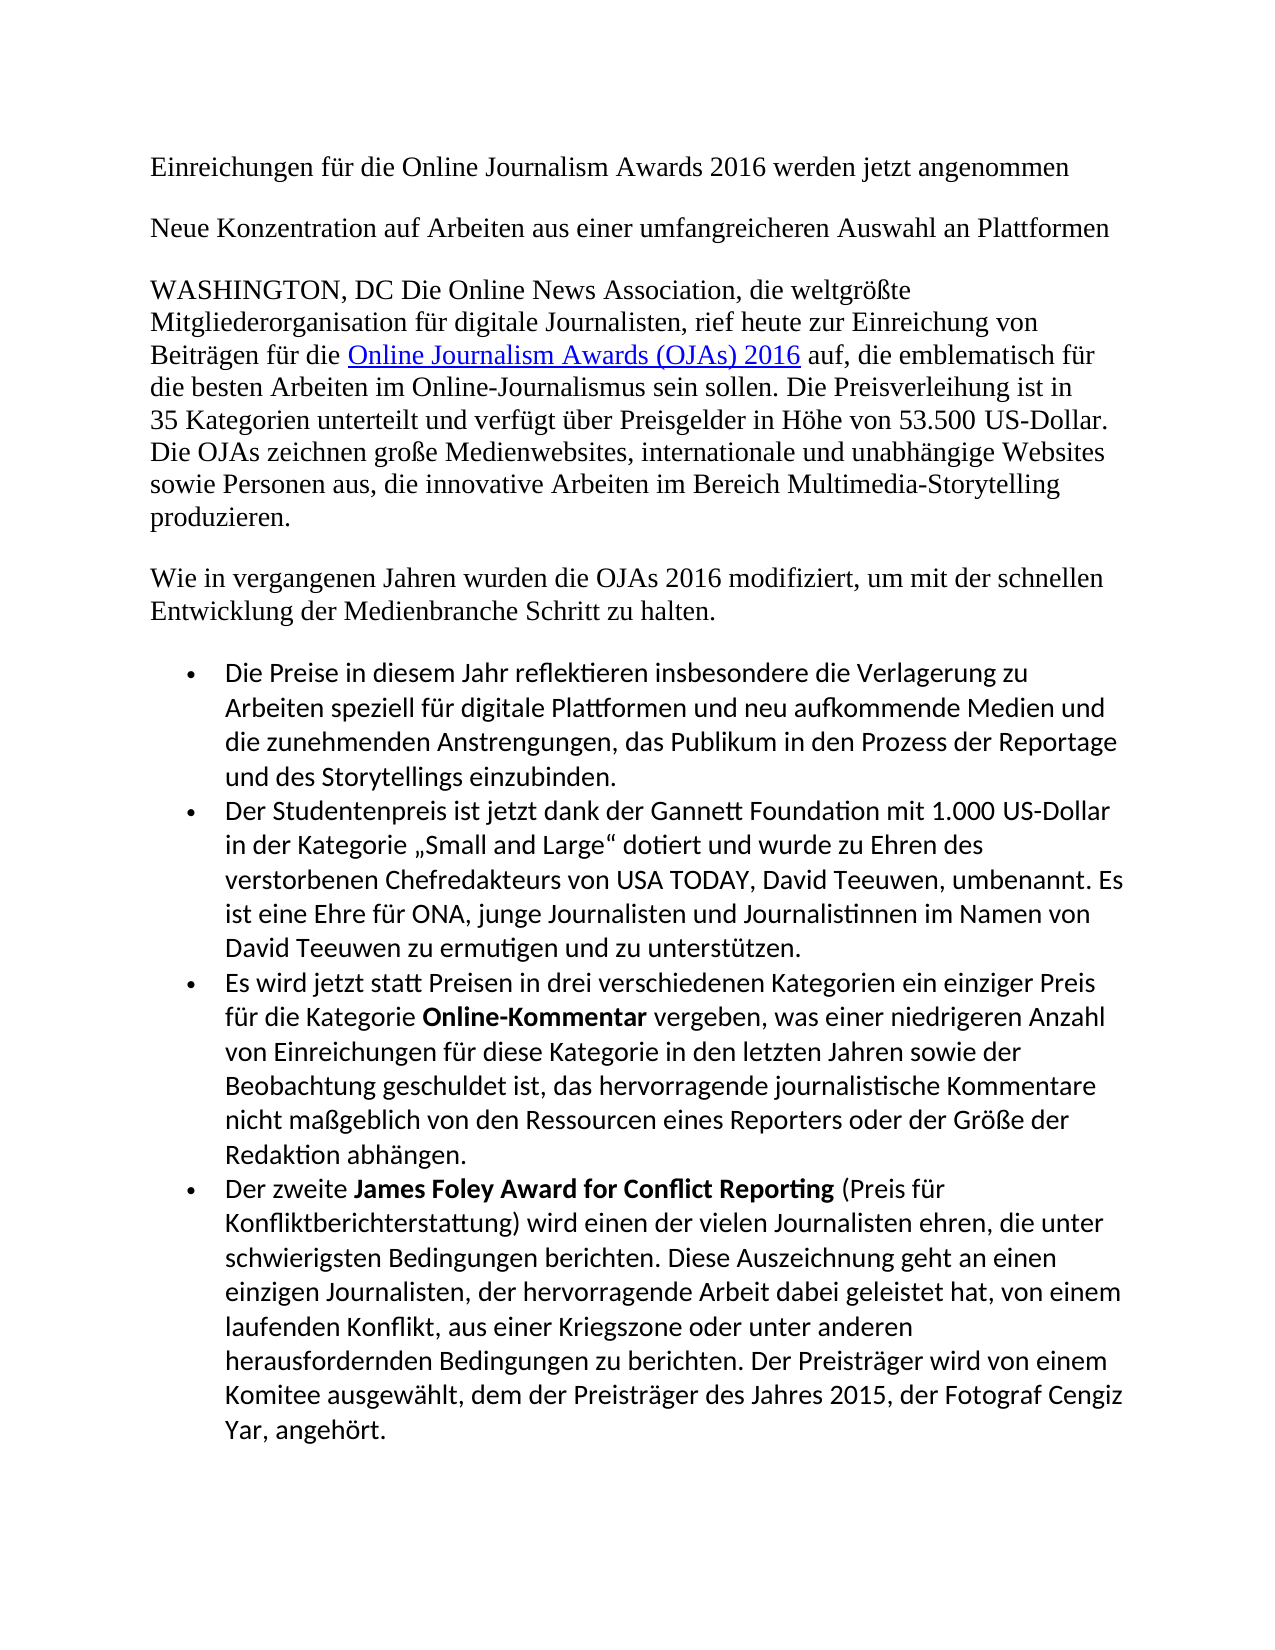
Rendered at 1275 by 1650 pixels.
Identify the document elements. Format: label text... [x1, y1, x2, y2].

text WASHINGTON, DC Die Online News Association, die weltgrößte Mitgliederorganisation für digitale Journalisten, rief heute zur Einreichung von Beiträgen für die Online Journalism Awards (OJAs) 2016 auf, die emblematisch für die besten Arbeiten im Online-Journalismus sein sollen. Die Preisverleihung ist in 35 Kategorien unterteilt und verfügt über Preisgelder in Höhe von 53.500 US-Dollar. Die OJAs zeichnen große Medienwebsites, internationale und unabhängige Websites sowie Personen aus, die innovative Arbeiten im Bereich Multimedia-Storytelling produzieren. [150, 273, 1125, 532]
text Neue Konzentration auf Arbeiten aus einer umfangreicheren Auswahl an Plattformen [150, 212, 1125, 244]
list Der Studentenpreis ist jetzt dank der Gannett Foundation mit 1.000 US-Dollar in der Kategorie „Small and Large“ dotiert und wurde zu Ehren des verstorbenen Chefredakteurs von USA TODAY, David Teeuwen, umbenannt. Es ist eine Ehre für ONA, junge Journalisten und Journalistinnen im Namen von David Teeuwen zu ermutigen und zu unterstützen. [187, 793, 1125, 965]
list Der zweite James Foley Award for Conflict Reporting (Preis für Konfliktberichterstattung) wird einen der vielen Journalisten ehren, die unter schwierigsten Bedingungen berichten. Diese Auszeichnung geht an einen einzigen Journalisten, der hervorragende Arbeit dabei geleistet hat, von einem laufenden Konflikt, aus einer Kriegszone oder unter anderen herausfordernden Bedingungen zu berichten. Der Preisträger wird von einem Komitee ausgewählt, dem der Preisträger des Jahres 2015, der Fotograf Cengiz Yar, angehört. [187, 1171, 1125, 1446]
list Es wird jetzt statt Preisen in drei verschiedenen Kategorien ein einziger Preis für die Kategorie Online-Kommentar vergeben, was einer niedrigeren Anzahl von Einreichungen für diese Kategorie in den letzten Jahren sowie der Beobachtung geschuldet ist, das hervorragende journalistische Kommentare nicht maßgeblich von den Ressourcen eines Reporters oder der Größe der Redaktion abhängen. [187, 965, 1125, 1171]
text Wie in vergangenen Jahren wurden die OJAs 2016 modifiziert, um mit der schnellen Entwicklung der Medienbranche Schritt zu halten. [150, 561, 1125, 626]
text Einreichungen für die Online Journalism Awards 2016 werden jetzt angenommen [150, 150, 1125, 182]
list Die Preise in diesem Jahr reflektieren insbesondere die Verlagerung zu Arbeiten speziell für digitale Plattformen und neu aufkommende Medien und die zunehmenden Anstrengungen, das Publikum in den Prozess der Reportage und des Storytellings einzubinden. [187, 655, 1125, 793]
